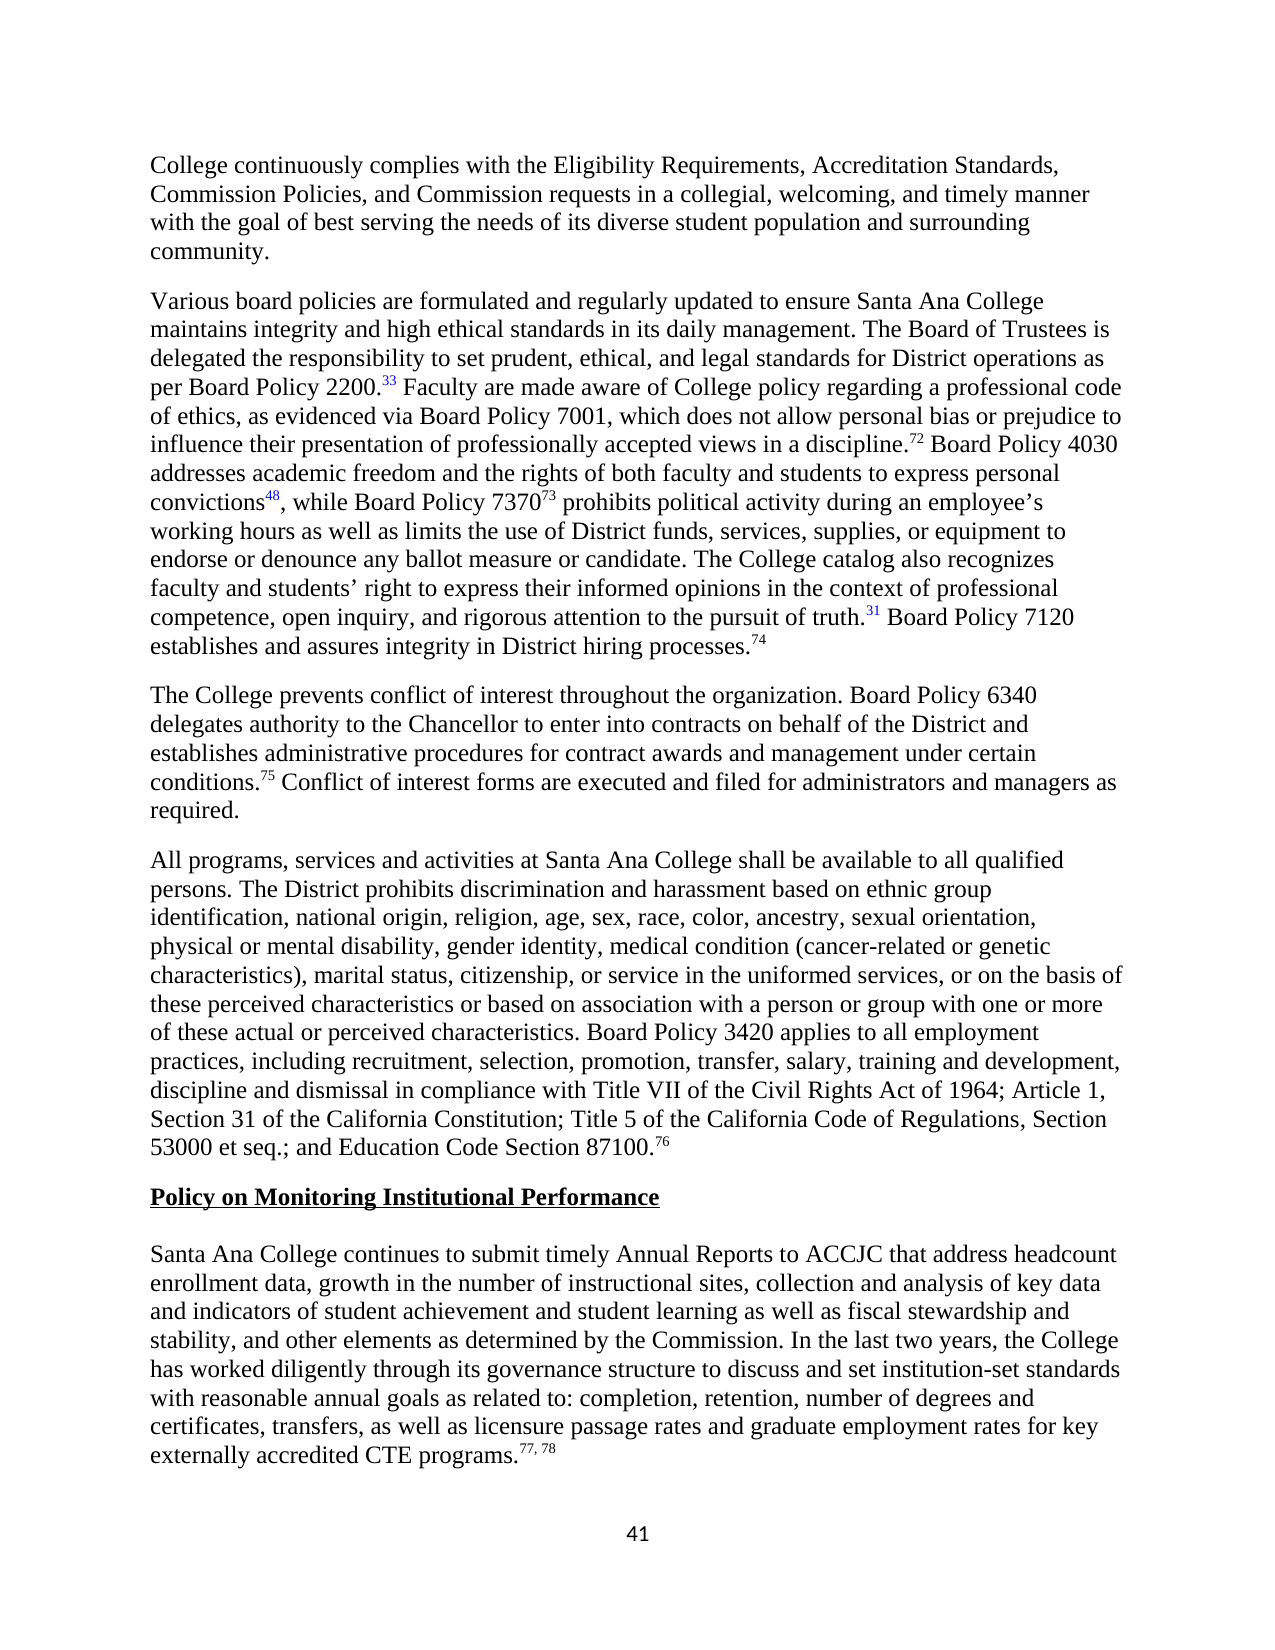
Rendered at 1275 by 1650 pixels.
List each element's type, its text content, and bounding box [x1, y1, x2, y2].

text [150, 150, 1125, 265]
text The College prevents conflict of interest throughout the organization. Board Policy 6340 delegates authority to the Chancellor to enter into contracts on behalf of the District and establishes administrative procedures for contract awards and management under certain conditions. Conflict of interest forms are executed and filed for administrators and managers as required. [150, 680, 1125, 824]
text All programs, services and activities at Santa Ana College shall be available to all qualified persons. The District prohibits discrimination and harassment based on ethnic group identification, national origin, religion, age, sex, race, color, ancestry, sexual orientation, physical or mental disability, gender identity, medical condition (cancer-related or genetic characteristics), marital status, citizenship, or service in the uniformed services, or on the basis of these perceived characteristics or based on association with a person or group with one or more of these actual or perceived characteristics. Board Policy 3420 applies to all employment practices, including recruitment, selection, promotion, transfer, salary, training and development, discipline and dismissal in compliance with Title VII of the Civil Rights Act of 1964; Article 1, Section 31 of the California Constitution; Title 5 of the California Code of Regulations, Section 53000 et seq.; and Education Code Section 87100. [150, 845, 1125, 1161]
text Various board policies are formulated and regularly updated to ensure Santa Ana College maintains integrity and high ethical standards in its daily management. The Board of Trustees is delegated the responsibility to set prudent, ethical, and legal standards for District operations as per Board Policy 2200.33 Faculty are made aware of College policy regarding a professional code of ethics, as evidenced via Board Policy 7001, which does not allow personal bias or prejudice to influence their presentation of professionally accepted views in a discipline. Board Policy 4030 addresses academic freedom and the rights of both faculty and students to express personal convictions48, while Board Policy 7370 prohibits political activity during an employee’s working hours as well as limits the use of District funds, services, supplies, or equipment to endorse or denounce any ballot measure or candidate. The College catalog also recognizes faculty and students’ right to express their informed opinions in the context of professional competence, open inquiry, and rigorous attention to the pursuit of truth.31 Board Policy 7120 establishes and assures integrity in District hiring processes. [150, 286, 1125, 659]
text Policy on Monitoring Institutional Performance [150, 1182, 1125, 1239]
text Santa Ana College continues to submit timely Annual Reports to ACCJC that address headcount enrollment data, growth in the number of instructional sites, collection and analysis of key data and indicators of student achievement and student learning as well as fiscal stewardship and stability, and other elements as determined by the Commission. In the last two years, the College has worked diligently through its governance structure to discuss and set institution-set standards with reasonable annual goals as related to: completion, retention, number of degrees and certificates, transfers, as well as licensure passage rates and graduate employment rates for key externally accredited CTE programs., [150, 1239, 1125, 1469]
